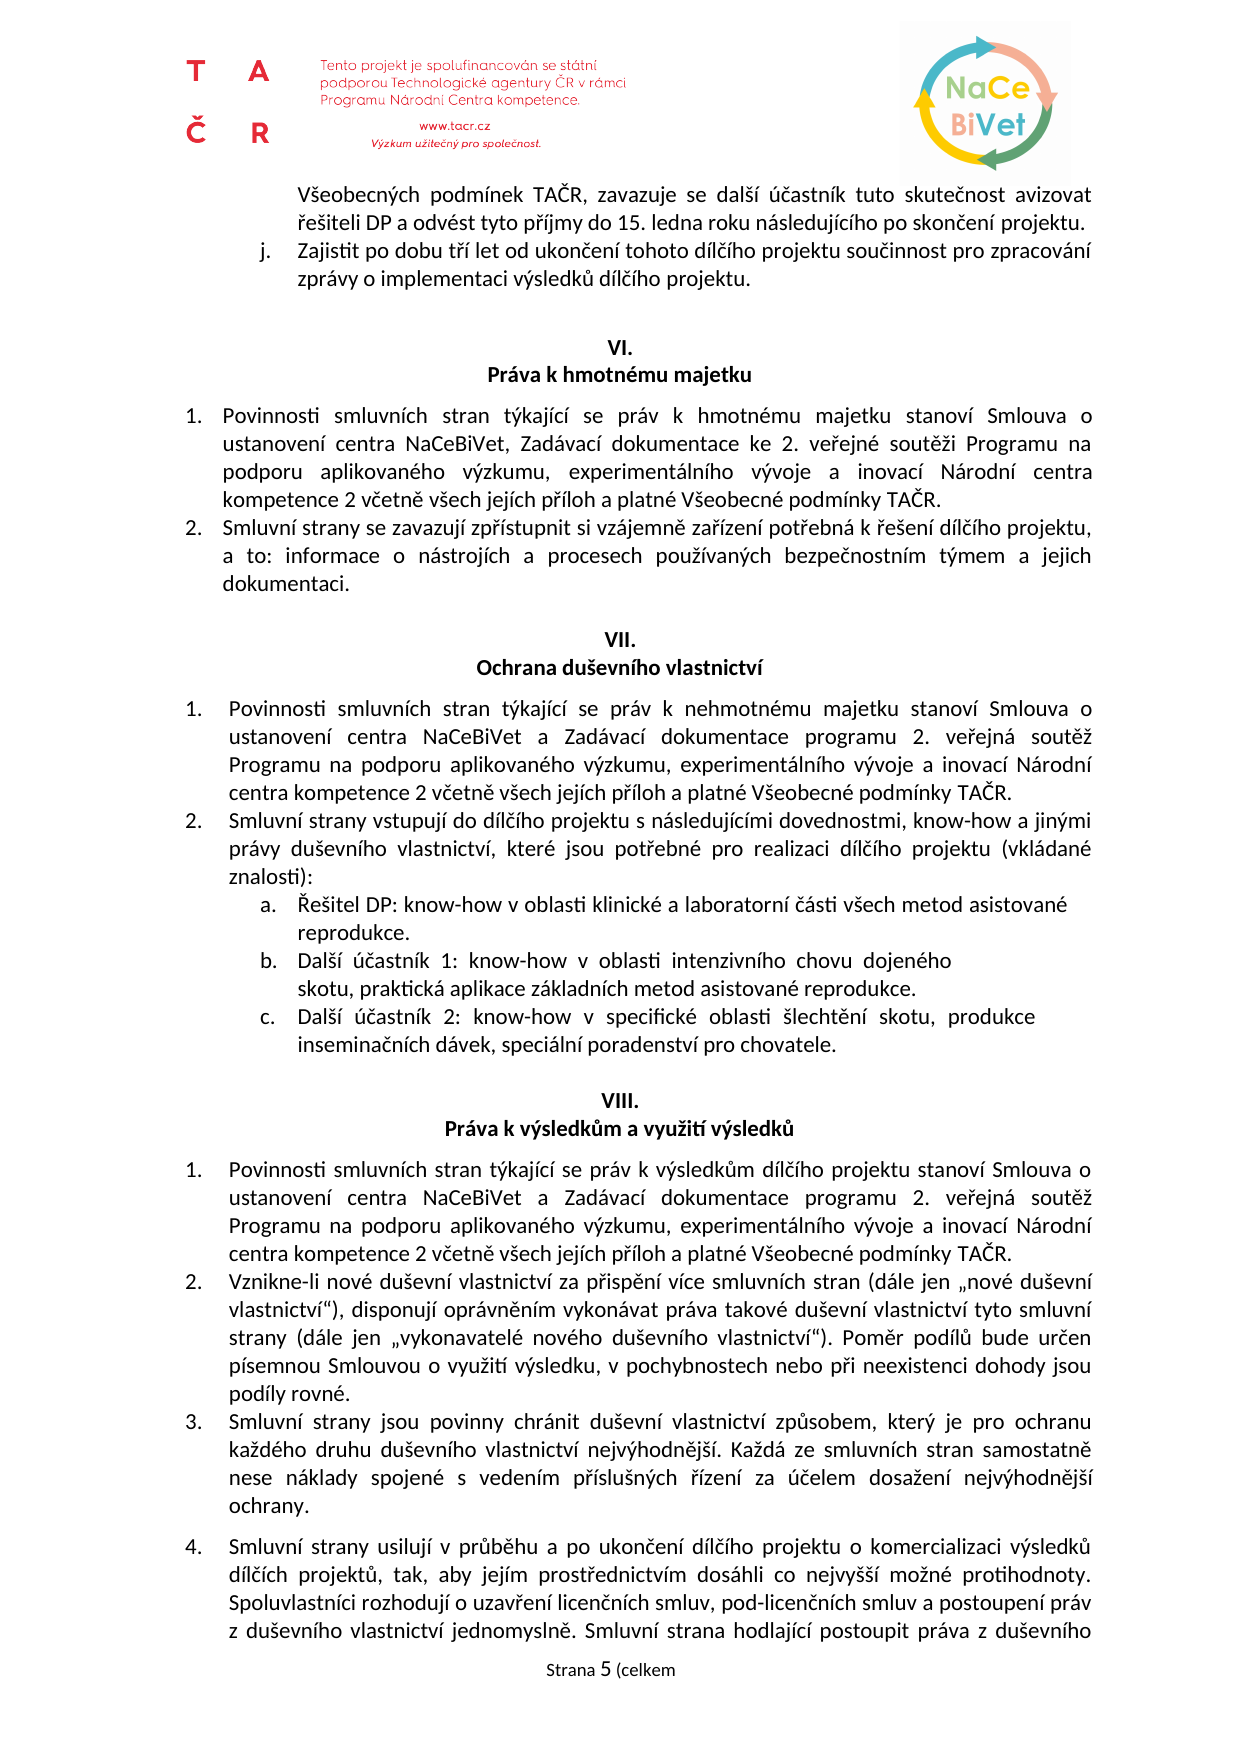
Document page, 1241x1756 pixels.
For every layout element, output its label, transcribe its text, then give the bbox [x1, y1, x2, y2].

picture [125, 31, 669, 180]
text Ochrana duševního vlastnictví [476, 653, 1115, 681]
list Povinnosti smluvních stran týkající se práv k nehmotnému majetku stanoví Smlouva o ustanovení centra NaCeBiVet a Zadávací dokumentace programu 2. veřejná soutěž Programu na podporu aplikovaného výzkumu, experimentálního vývoje a inovací Národní centra kompetence 2 včetně všech jejích příloh a platné Všeobecné podmínky TAČR. [185, 694, 1093, 806]
list Zajistit po dobu tří let od ukončení tohoto dílčího projektu součinnost pro zpracování zprávy o implementaci výsledků dílčího projektu. [260, 236, 1093, 292]
list Povinnosti smluvních stran týkající se práv k výsledkům dílčího projektu stanoví Smlouva o ustanovení centra NaCeBiVet a Zadávací dokumentace programu 2. veřejná soutěž Programu na podporu aplikovaného výzkumu, experimentálního vývoje a inovací Národní centra kompetence 2 včetně všech jejích příloh a platné Všeobecné podmínky TAČR. [185, 1155, 1093, 1267]
list Řešitel DP: know-how v oblasti klinické a laboratorní části všech metod asistované reprodukce. [260, 890, 1069, 946]
subtitle VII. [599, 625, 642, 653]
subtitle VIII. [599, 1086, 642, 1114]
list Smluvní strany se zavazují zpřístupnit si vzájemně zařízení potřebná k řešení dílčího projektu, a to: informace o nástrojích a procesech používaných bezpečnostním týmem a jejich dokumentaci. [185, 513, 1093, 597]
list Povinnosti smluvních stran týkající se práv k hmotnému majetku stanoví Smlouva o ustanovení centra NaCeBiVet, Zadávací dokumentace ke 2. veřejné soutěži Programu na podporu aplikovaného výzkumu, experimentálního vývoje a inovací Národní centra kompetence 2 včetně všech jejích příloh a platné Všeobecné podmínky TAČR. [185, 401, 1093, 513]
picture [899, 21, 1072, 173]
text Práva k hmotnému majetku [487, 361, 1115, 389]
list Smluvní strany jsou povinny chránit duševní vlastnictví způsobem, který je pro ochranu každého druhu duševního vlastnictví nejvýhodnější. Každá ze smluvních stran samostatně nese náklady spojené s vedením příslušných řízení za účelem dosažení nejvýhodnější ochrany. [185, 1407, 1093, 1519]
text Práva k výsledkům a využití výsledků [444, 1114, 1115, 1142]
list Další účastník 2: know-how v specifické oblasti šlechtění skotu, produkce inseminačních dávek, speciální poradenství pro chovatele. [260, 1002, 1037, 1058]
list Další účastník 1: know-how v oblasti intenzivního chovu dojeného skotu, praktická aplikace základních metod asistované reprodukce. [260, 946, 953, 1002]
list Smluvní strany vstupují do dílčího projektu s následujícími dovednostmi, know-how a jinými právy duševního vlastnictví, které jsou potřebné pro realizaci dílčího projektu (vkládané znalosti): [185, 806, 1093, 890]
subtitle VI. [598, 333, 642, 361]
list Vznikne-li nové duševní vlastnictví za přispění více smluvních stran (dále jen „nové duševní vlastnictví“), disponují oprávněním vykonávat práva takové duševní vlastnictví tyto smluvní strany (dále jen „vykonavatelé nového duševního vlastnictví“). Poměr podílů bude určen písemnou Smlouvou o využití výsledku, v pochybnostech nebo při neexistenci dohody jsou podíly rovné. [185, 1267, 1093, 1407]
